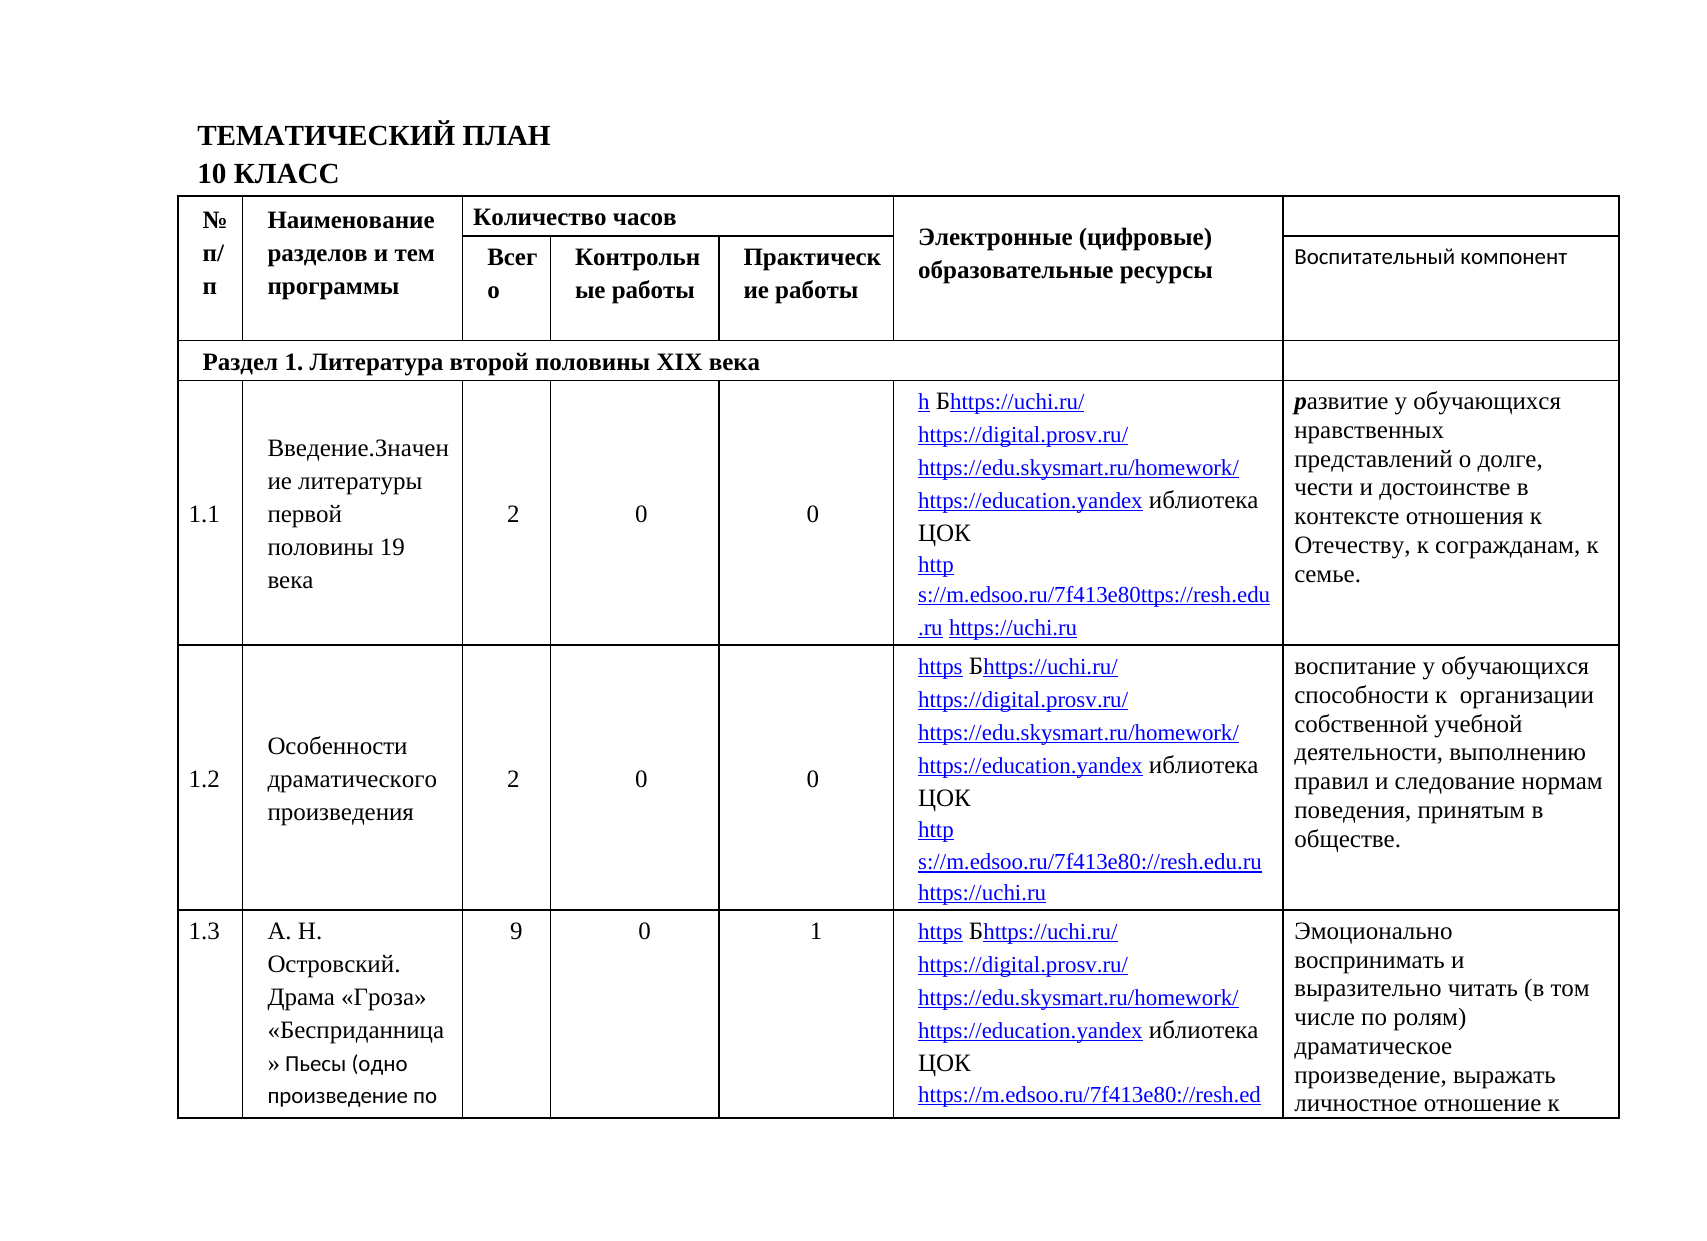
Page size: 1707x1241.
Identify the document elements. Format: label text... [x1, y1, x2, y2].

table_cell 0 [551, 911, 718, 1117]
table_cell 2 [463, 381, 550, 644]
table_cell 2 [463, 646, 550, 909]
table_cell 1.2 [179, 646, 242, 909]
table_cell 1.3 [179, 911, 242, 1117]
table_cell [894, 911, 1282, 1117]
table_cell Раздел 1. Литература второй половины XIX века [179, 341, 1282, 379]
text 10 КЛАСС [190, 157, 1618, 190]
table_cell Воспитательный компонент [1284, 237, 1618, 340]
table_cell [1284, 341, 1618, 379]
table_cell Практические работы [720, 237, 893, 340]
table_cell 0 [551, 646, 718, 909]
table_header № п/п [179, 197, 242, 340]
table_cell воспитание у обучающихся способности к организации собственной учебной деятельности, выполнению правил и следование нормам поведения, принятым в обществе. [1284, 646, 1618, 909]
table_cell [1284, 911, 1618, 1117]
table_cell 0 [551, 381, 718, 644]
table_cell h Б иблиотека ЦОК ttps://resh.edu.ru https://uchi.ru [894, 381, 1282, 644]
table_header Количество часов [463, 197, 893, 235]
table_cell Всего [463, 237, 550, 340]
table_cell 1 [720, 911, 893, 1117]
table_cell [243, 911, 462, 1117]
table_header [1284, 197, 1618, 235]
table_cell 0 [720, 646, 893, 909]
table_header Электронные (цифровые) образовательные ресурсы [894, 197, 1282, 340]
table_cell https Б иблиотека ЦОК ://resh.edu.ru https://uchi.ru [894, 646, 1282, 909]
text ТЕМАТИЧЕСКИЙ ПЛАН [190, 118, 1618, 152]
table_cell развитие у обучающихся нравственных представлений о долге, чести и достоинстве в контексте отношения к Отечеству, к согражданам, к семье. [1284, 381, 1618, 644]
table_cell 0 [720, 381, 893, 644]
table_cell Контрольные работы [551, 237, 718, 340]
table_cell 1.1 [179, 381, 242, 644]
table_cell 9 [463, 911, 550, 1117]
table_cell Особенности драматического произведения [243, 646, 462, 909]
table_cell Введение.Значение литературы первой половины 19 века [243, 381, 462, 644]
table_header Наименование разделов и тем программы [243, 197, 462, 340]
